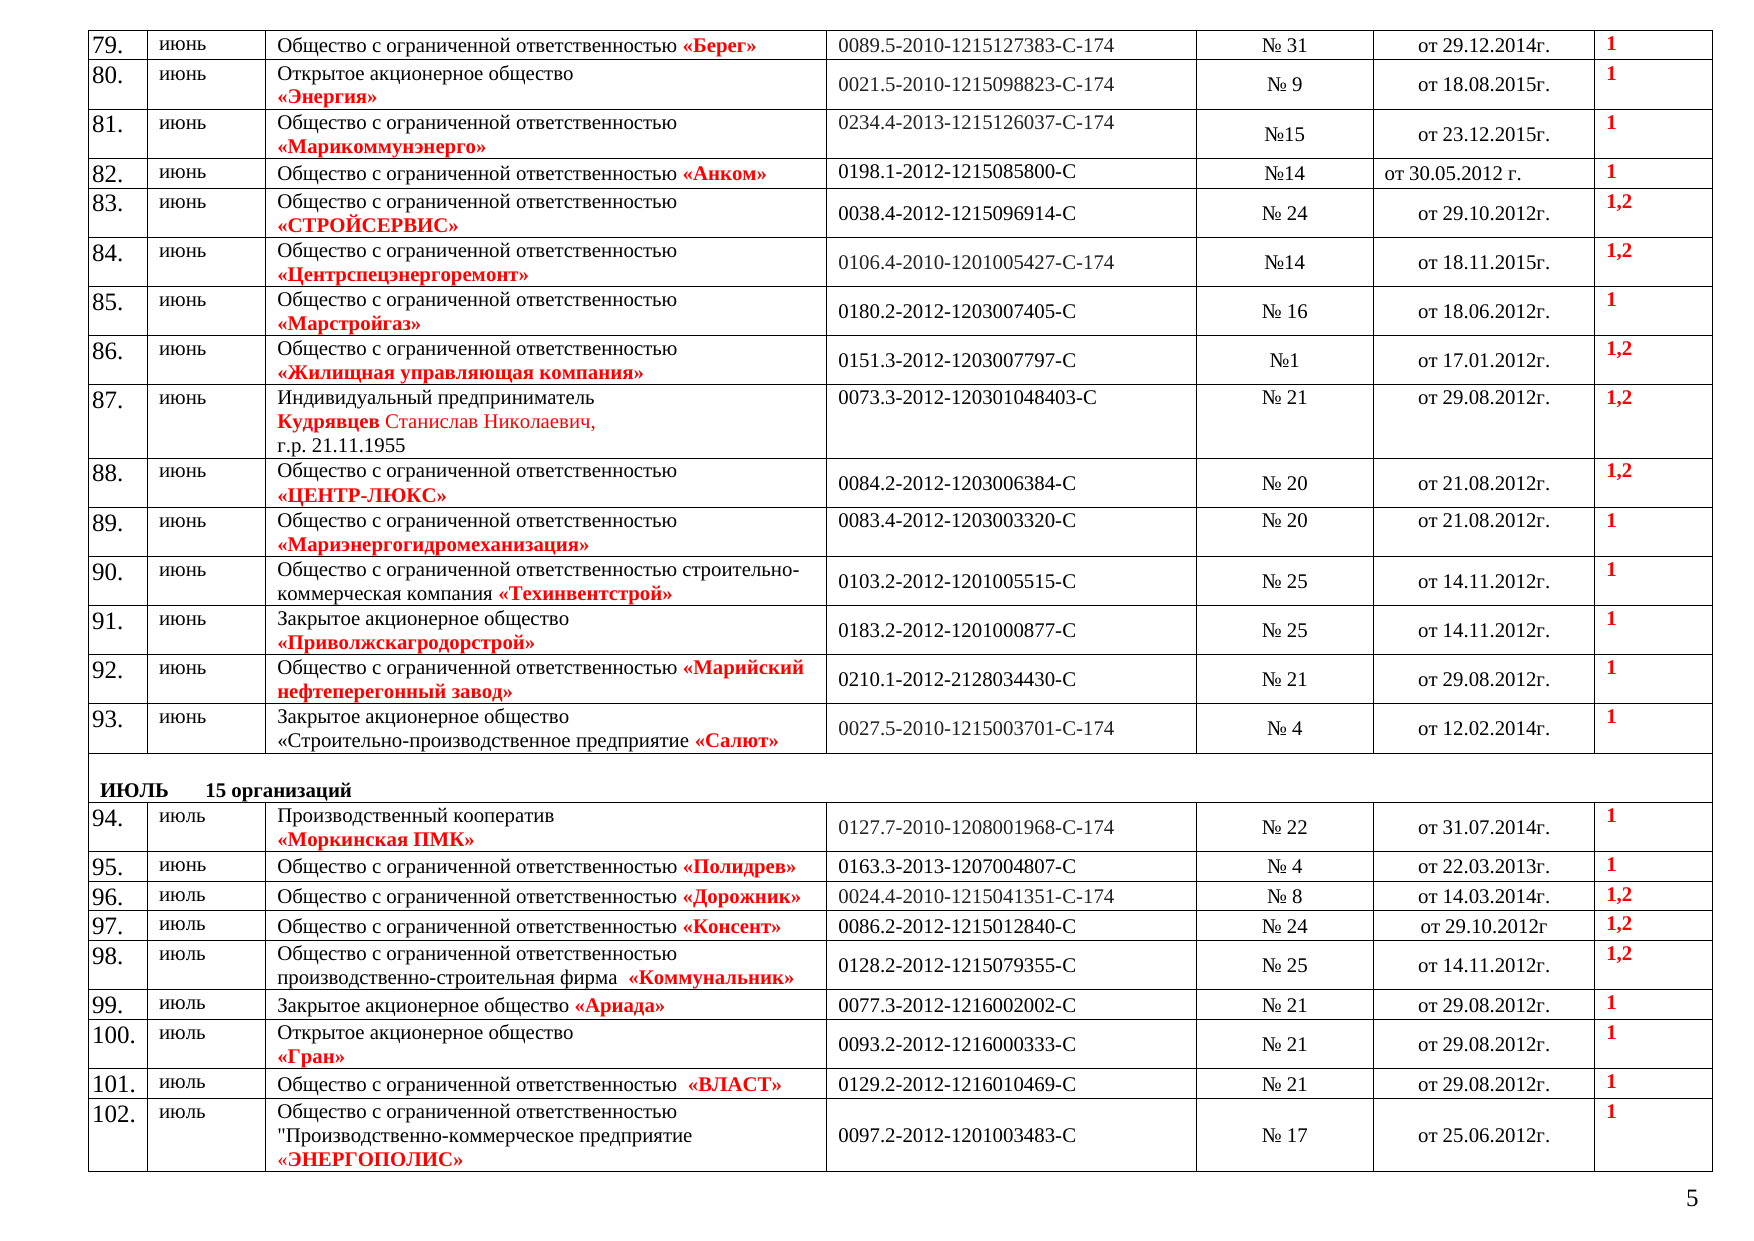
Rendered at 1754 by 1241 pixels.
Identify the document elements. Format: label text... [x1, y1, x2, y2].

table_cell 1 [1595, 110, 1712, 158]
table_cell Общество с ограниченной ответственностью «ЦЕНТР-ЛЮКС» [266, 459, 826, 507]
table_cell [89, 1069, 147, 1098]
table_cell 0210.1-2012-2128034430-С [827, 655, 1196, 703]
table_cell июль [148, 1069, 265, 1098]
table_cell [89, 1020, 147, 1068]
table_cell 0127.7-2010-1208001968-С-174 [827, 803, 1196, 851]
table_cell № 4 [1197, 704, 1373, 752]
table_cell 0083.4-2012-1203003320-С [827, 508, 1196, 556]
table_cell Производственный кооператив «Моркинская ПМК» [266, 803, 826, 851]
table_cell июнь [148, 159, 265, 187]
table_cell 0183.2-2012-1201000877-С [827, 606, 1196, 654]
table_cell Общество с ограниченной ответственностью «Мариэнергогидромеханизация» [266, 508, 826, 556]
table_cell 1 [1595, 1099, 1712, 1171]
table_cell 0086.2-2012-1215012840-С [827, 911, 1196, 940]
table_cell от 14.11.2012г. [1374, 606, 1594, 654]
table_cell июнь [148, 655, 265, 703]
table_cell №1 [1197, 336, 1373, 384]
table_cell 0163.3-2013-1207004807-С [827, 852, 1196, 881]
table_cell Общество с ограниченной ответственностью «Консент» [266, 911, 826, 940]
table_cell июль [148, 882, 265, 910]
table_cell 1 [1595, 287, 1712, 335]
table_cell июнь [148, 110, 265, 158]
table_cell от 21.08.2012г. [1374, 459, 1594, 507]
table_cell Общество с ограниченной ответственностью «Полидрев» [266, 852, 826, 881]
table_cell Общество с ограниченной ответственностью «Марстройгаз» [266, 287, 826, 335]
table_cell № 8 [1197, 882, 1373, 910]
table_cell от 29.10.2012г [1374, 911, 1594, 940]
table_cell 1,2 [1595, 941, 1712, 989]
table_cell Общество с ограниченной ответственностью «ВЛАСТ» [266, 1069, 826, 1098]
table_cell Закрытое акционерное общество «Приволжскагродорстрой» [266, 606, 826, 654]
table_cell 0038.4-2012-1215096914-С [827, 189, 1196, 237]
table_cell от 29.10.2012г. [1374, 189, 1594, 237]
table_cell от 23.12.2015г. [1374, 110, 1594, 158]
table_cell 1 [1595, 852, 1712, 881]
table_cell от 29.12.2014г. [1374, 31, 1594, 59]
table_cell от 29.08.2012г. [1374, 1020, 1594, 1068]
table_cell июль [148, 990, 265, 1019]
table_cell Общество с ограниченной ответственностью «Берег» [266, 31, 826, 59]
table_cell [89, 606, 147, 654]
table_cell июнь [148, 385, 265, 457]
table_cell [89, 385, 147, 457]
table_cell июнь [148, 557, 265, 605]
table_cell Общество с ограниченной ответственностью "Производственно-коммерческое предприятие «ЭНЕРГОПОЛИС» [266, 1099, 826, 1171]
table_cell [89, 852, 147, 881]
table_cell № 25 [1197, 941, 1373, 989]
table_cell 0089.5-2010-1215127383-С-174 [827, 31, 1196, 59]
table_cell [89, 1099, 147, 1171]
table_cell 0151.3-2012-1203007797-С [827, 336, 1196, 384]
table_cell от 29.08.2012г. [1374, 990, 1594, 1019]
table_cell 1 [1595, 1020, 1712, 1068]
table_cell № 4 [1197, 852, 1373, 881]
table_cell июль [148, 911, 265, 940]
table_cell 0198.1-2012-1215085800-С [827, 159, 1196, 187]
table_cell 1,2 [1595, 238, 1712, 286]
table_cell июнь [148, 189, 265, 237]
table_cell июль [148, 803, 265, 851]
table_cell Общество с ограниченной ответственностью «Жилищная управляющая компания» [266, 336, 826, 384]
table_cell № 31 [1197, 31, 1373, 59]
table_cell от 14.03.2014г. [1374, 882, 1594, 910]
table_cell 0024.4-2010-1215041351-С-174 [827, 882, 1196, 910]
table_cell 1 [1595, 704, 1712, 752]
table_cell [89, 911, 147, 940]
table_cell №15 [1197, 110, 1373, 158]
table_cell Общество с ограниченной ответственностью «Дорожник» [266, 882, 826, 910]
table_cell 0077.3-2012-1216002002-С [827, 990, 1196, 1019]
table_cell [89, 159, 147, 187]
table_cell Общество с ограниченной ответственностью «Марийский нефтеперегонный завод» [266, 655, 826, 703]
table_cell [89, 287, 147, 335]
table_cell № 17 [1197, 1099, 1373, 1171]
table_cell 1 [1595, 655, 1712, 703]
table_cell Общество с ограниченной ответственностью «Центрспецэнергоремонт» [266, 238, 826, 286]
table_cell [89, 704, 147, 752]
table_cell 1 [1595, 60, 1712, 108]
table_cell [89, 238, 147, 286]
table_cell [89, 459, 147, 507]
table_cell Общество с ограниченной ответственностью строительно-коммерческая компания «Техинвентстрой» [266, 557, 826, 605]
table_cell [89, 508, 147, 556]
table_cell июнь [148, 704, 265, 752]
table_cell № 24 [1197, 911, 1373, 940]
table_cell от 22.03.2013г. [1374, 852, 1594, 881]
table_cell июнь [148, 459, 265, 507]
table_cell [89, 31, 147, 59]
table_cell [89, 803, 147, 851]
table_cell 1,2 [1595, 882, 1712, 910]
table_cell Закрытое акционерное общество «Ариада» [266, 990, 826, 1019]
table_cell [89, 336, 147, 384]
table_cell июнь [148, 31, 265, 59]
table_cell 1,2 [1595, 336, 1712, 384]
table_cell ИЮЛЬ 15 организаций [89, 754, 1712, 802]
table_cell 0129.2-2012-1216010469-С [827, 1069, 1196, 1098]
table_cell 1 [1595, 508, 1712, 556]
table_cell № 9 [1197, 60, 1373, 108]
table_cell от 29.08.2012г. [1374, 655, 1594, 703]
table_cell от 25.06.2012г. [1374, 1099, 1594, 1171]
table_cell № 25 [1197, 606, 1373, 654]
table_cell от 18.06.2012г. [1374, 287, 1594, 335]
table_cell июль [148, 1020, 265, 1068]
table_cell [89, 990, 147, 1019]
table_cell 0234.4-2013-1215126037-С-174 [827, 110, 1196, 158]
table_cell № 21 [1197, 655, 1373, 703]
table_cell 1 [1595, 31, 1712, 59]
table_cell №14 [1197, 238, 1373, 286]
table_cell от 14.11.2012г. [1374, 941, 1594, 989]
table_cell 0180.2-2012-1203007405-С [827, 287, 1196, 335]
table_cell 1,2 [1595, 189, 1712, 237]
table_cell 1 [1595, 606, 1712, 654]
table_cell Индивидуальный предприниматель Кудрявцев Станислав Николаевич, г.р. 21.11.1955 [266, 385, 826, 457]
table_cell № 20 [1197, 508, 1373, 556]
table_cell [89, 882, 147, 910]
table_cell июль [148, 1099, 265, 1171]
table_cell 1,2 [1595, 911, 1712, 940]
table_cell Открытое акционерное общество «Гран» [266, 1020, 826, 1068]
table_cell от 18.11.2015г. [1374, 238, 1594, 286]
table_cell 0027.5-2010-1215003701-С-174 [827, 704, 1196, 752]
table_cell Закрытое акционерное общество «Строительно-производственное предприятие «Салют» [266, 704, 826, 752]
table_cell № 21 [1197, 1020, 1373, 1068]
table_cell Открытое акционерное общество «Энергия» [266, 60, 826, 108]
table_cell 1 [1595, 557, 1712, 605]
table_cell от 14.11.2012г. [1374, 557, 1594, 605]
table_cell [89, 110, 147, 158]
table_cell июнь [148, 238, 265, 286]
table_cell Общество с ограниченной ответственностью «Анком» [266, 159, 826, 187]
table_cell [89, 557, 147, 605]
table_cell [89, 655, 147, 703]
table_cell № 21 [1197, 1069, 1373, 1098]
table_cell Общество с ограниченной ответственностью «СТРОЙСЕРВИС» [266, 189, 826, 237]
table_cell от 17.01.2012г. [1374, 336, 1594, 384]
table_cell [89, 60, 147, 108]
table_cell от 18.08.2015г. [1374, 60, 1594, 108]
table_cell 0106.4-2010-1201005427-С-174 [827, 238, 1196, 286]
table_cell № 16 [1197, 287, 1373, 335]
table_cell № 21 [1197, 385, 1373, 457]
table_cell июнь [148, 287, 265, 335]
table_cell от 30.05.2012 г. [1374, 159, 1594, 187]
table_cell 0073.3-2012-120301048403-С [827, 385, 1196, 457]
table_cell 0103.2-2012-1201005515-С [827, 557, 1196, 605]
table_cell №14 [1197, 159, 1373, 187]
table_cell [89, 189, 147, 237]
table_cell 1,2 [1595, 385, 1712, 457]
table_cell от 21.08.2012г. [1374, 508, 1594, 556]
table_cell июнь [148, 60, 265, 108]
table_cell № 22 [1197, 803, 1373, 851]
table_cell 1,2 [1595, 459, 1712, 507]
table_cell 0021.5-2010-1215098823-С-174 [827, 60, 1196, 108]
table_cell от 12.02.2014г. [1374, 704, 1594, 752]
table_cell № 25 [1197, 557, 1373, 605]
table_cell июль [148, 941, 265, 989]
table_cell июнь [148, 852, 265, 881]
table_cell 1 [1595, 990, 1712, 1019]
table_cell Общество с ограниченной ответственностью «Марикоммунэнерго» [266, 110, 826, 158]
table_cell 1 [1595, 159, 1712, 187]
table_cell от 31.07.2014г. [1374, 803, 1594, 851]
table_cell июнь [148, 508, 265, 556]
table_cell Общество с ограниченной ответственностью производственно-строительная фирма «Коммунальник» [266, 941, 826, 989]
table_cell июнь [148, 336, 265, 384]
table_cell 1 [1595, 803, 1712, 851]
table_cell 0128.2-2012-1215079355-С [827, 941, 1196, 989]
table_cell [89, 941, 147, 989]
table_cell 0093.2-2012-1216000333-С [827, 1020, 1196, 1068]
table_cell 0084.2-2012-1203006384-С [827, 459, 1196, 507]
table_cell 1 [1595, 1069, 1712, 1098]
table_cell 0097.2-2012-1201003483-С [827, 1099, 1196, 1171]
table_cell от 29.08.2012г. [1374, 385, 1594, 457]
table_cell № 24 [1197, 189, 1373, 237]
table_cell от 29.08.2012г. [1374, 1069, 1594, 1098]
table_cell июнь [148, 606, 265, 654]
table_cell № 21 [1197, 990, 1373, 1019]
table_cell № 20 [1197, 459, 1373, 507]
